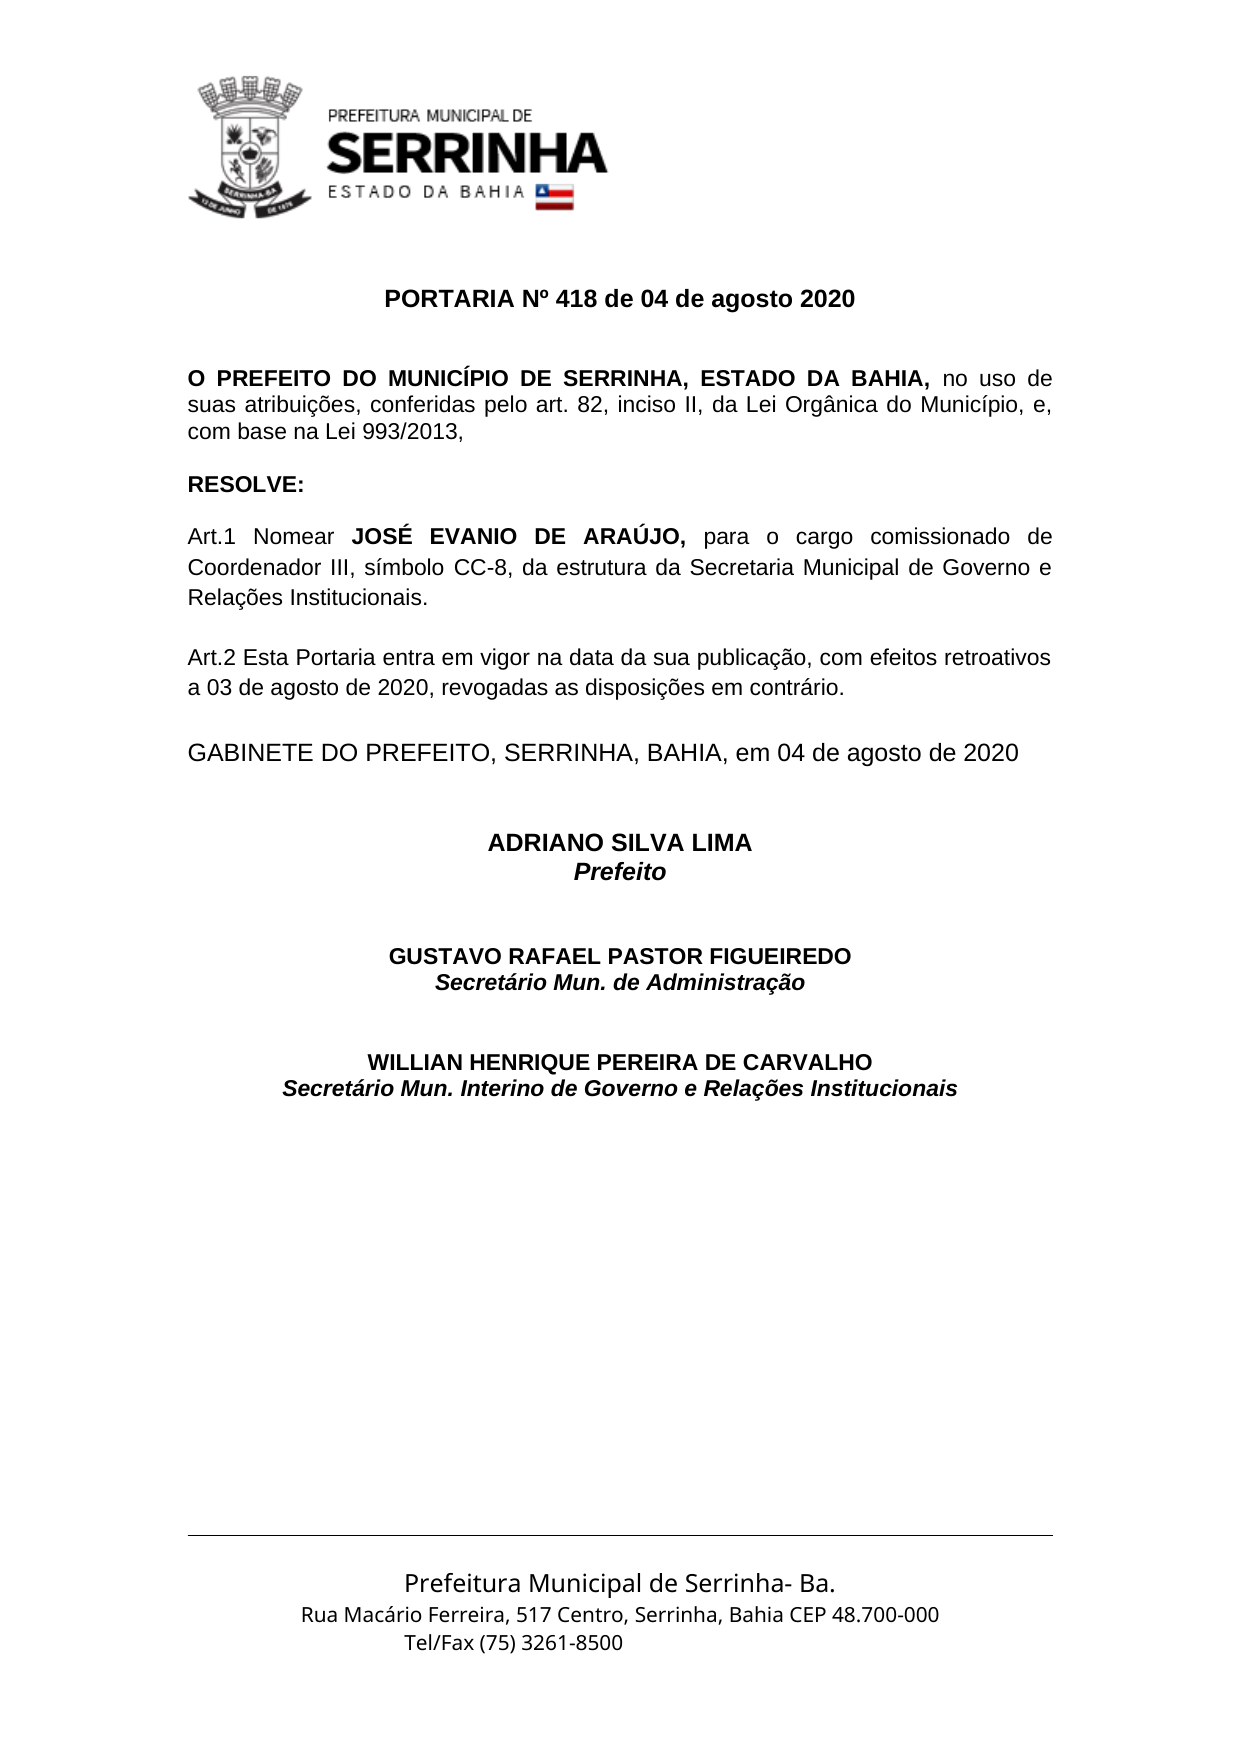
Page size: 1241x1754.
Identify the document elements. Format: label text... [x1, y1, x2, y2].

text Prefeito [187, 857, 1053, 886]
text Secretário Mun. Interino de Governo e Relações Institucionais [187, 1075, 1053, 1101]
picture [187, 73, 609, 222]
text Secretário Mun. de Administração [187, 969, 1053, 996]
text ADRIANO SILVA LIMA [187, 828, 1053, 857]
text Art.1 Nomear JOSÉ EVANIO DE ARAÚJO, para o cargo comissionado de Coordenador III, símbolo CC-8, da estrutura da Secretaria Municipal de Governo e Relações Institucionais. [187, 523, 1053, 610]
text GABINETE DO PREFEITO, SERRINHA, BAHIA, em 04 de agosto de 2020 [187, 737, 1053, 766]
text O PREFEITO DO MUNICÍPIO DE SERRINHA, ESTADO DA BAHIA, no uso de suas atribuições, conferidas pelo art. 82, inciso II, da Lei Orgânica do Município, e, com base na Lei 993/2013, [187, 365, 1053, 444]
text Art.2 Esta Portaria entra em vigor na data da sua publicação, com efeitos retroativos a 03 de agosto de 2020, revogadas as disposições em contrário. [187, 644, 1053, 701]
text WILLIAN HENRIQUE PEREIRA DE CARVALHO [187, 1048, 1053, 1075]
text PORTARIA Nº 418 de 04 de agosto 2020 [187, 284, 1053, 312]
text GUSTAVO RAFAEL PASTOR FIGUEIREDO [187, 943, 1053, 969]
text RESOLVE: [187, 471, 1053, 497]
